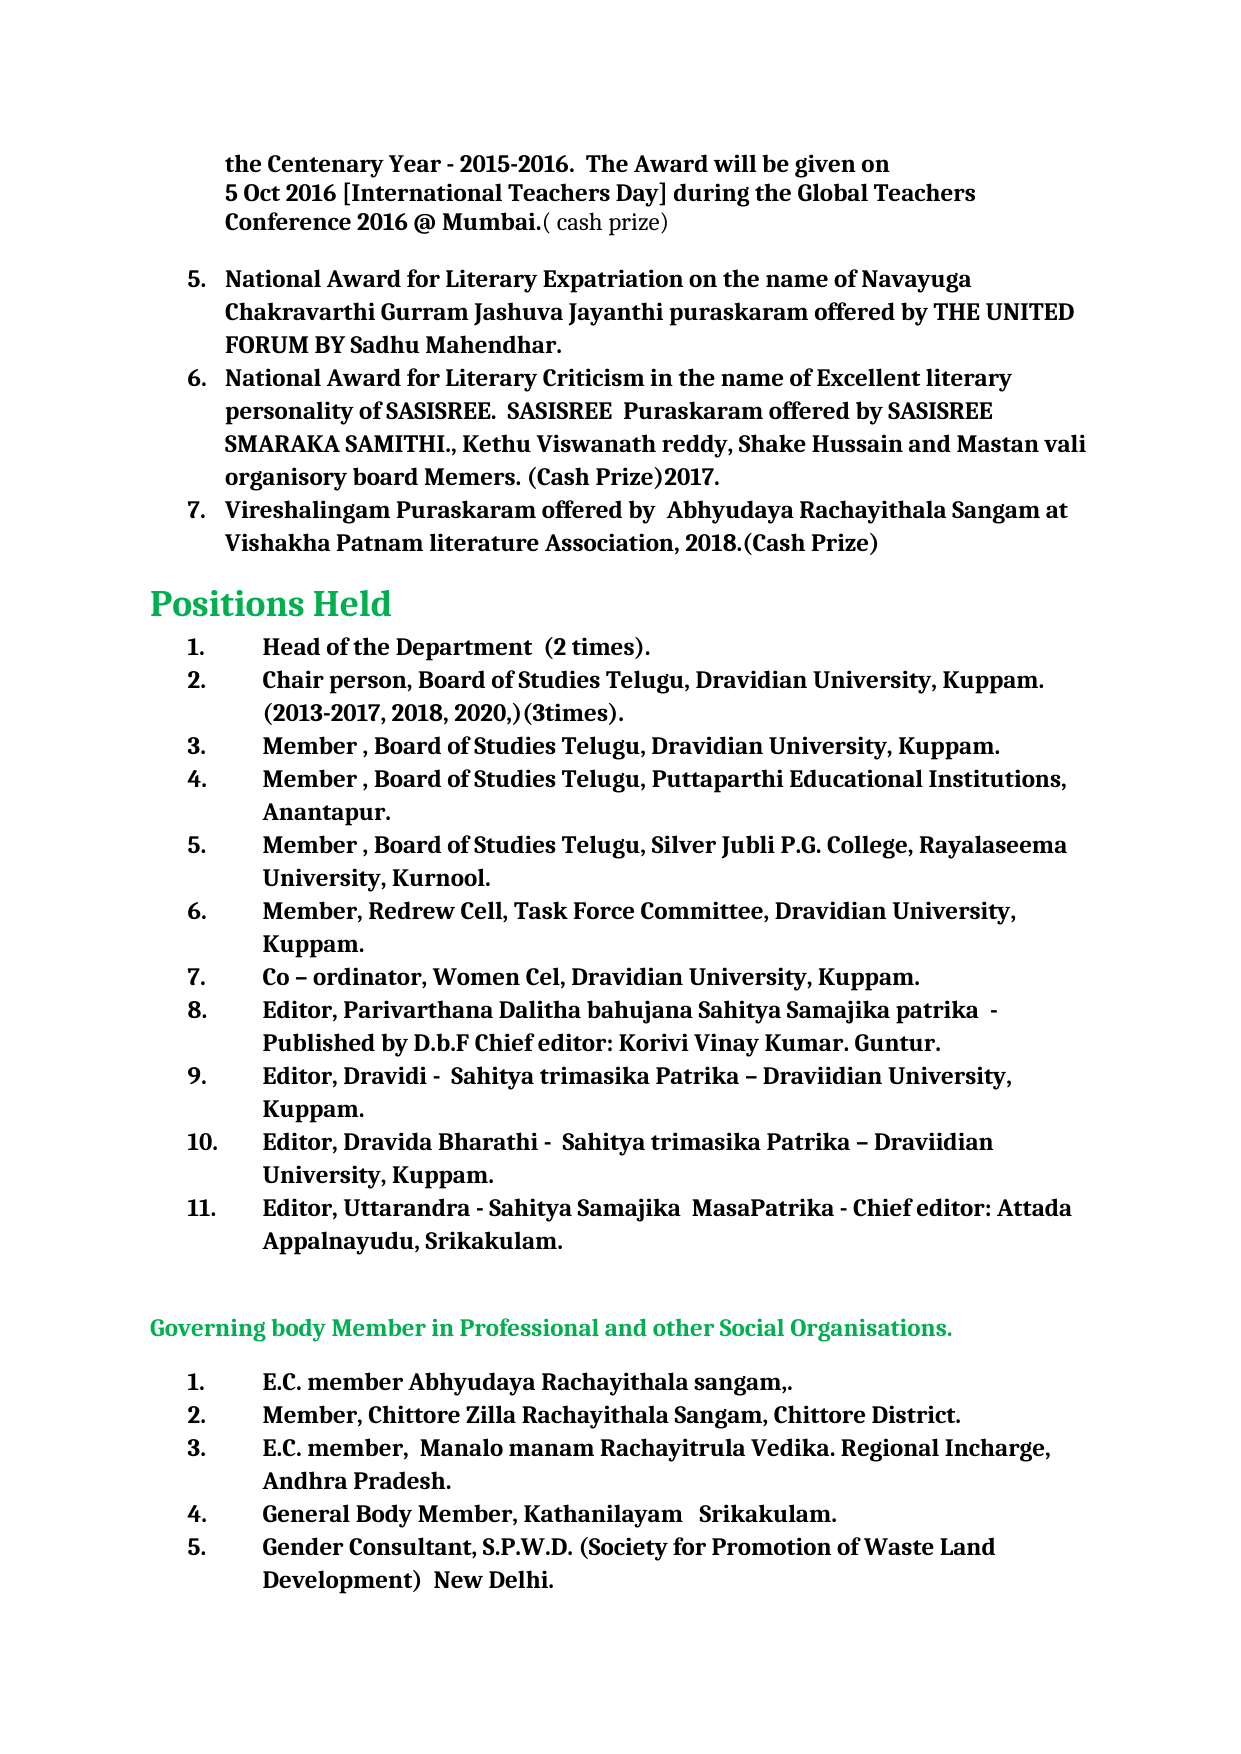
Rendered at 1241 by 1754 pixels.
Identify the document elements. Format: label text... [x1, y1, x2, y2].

list National Award for Literary Criticism in the name of Excellent literary personality of SASISREE. SASISREE Puraskaram offered by SASISREE SMARAKA SAMITHI., Kethu Viswanath reddy, Shake Hussain and Mastan vali organisory board Memers. (Cash Prize)2017. [187, 364, 1090, 492]
text Governing body Member in Professional and other Social Organisations. [150, 1314, 1090, 1343]
list Co – ordinator, Women Cel, Dravidian University, Kuppam. [187, 963, 1090, 992]
list Editor, Dravida Bharathi - Sahitya trimasika Patrika – Draviidian University, Kuppam. [187, 1128, 1090, 1190]
list General Body Member, Kathanilayam Srikakulam. [187, 1500, 1090, 1528]
list E.C. member, Manalo manam Rachayitrula Vedika. Regional Incharge, Andhra Pradesh. [187, 1434, 1090, 1496]
list Editor, Parivarthana Dalitha bahujana Sahitya Samajika patrika -Published by D.b.F Chief editor: Korivi Vinay Kumar. Guntur. [187, 996, 1090, 1058]
list Vireshalingam Puraskaram offered by Abhyudaya Rachayithala Sangam at Vishakha Patnam literature Association, 2018.(Cash Prize) [187, 496, 1090, 558]
text Conference 2016 @ Mumbai.( cash prize) [150, 207, 1090, 236]
list Member , Board of Studies Telugu, Dravidian University, Kuppam. [187, 732, 1090, 760]
text the Centenary Year - 2015-2016. The Award will be given on [150, 150, 1090, 179]
list Head of the Department (2 times). [187, 633, 1090, 661]
text Positions Held [150, 583, 1090, 626]
list Member, Redrew Cell, Task Force Committee, Dravidian University, Kuppam. [187, 897, 1090, 958]
list E.C. member Abhyudaya Rachayithala sangam,. [187, 1368, 1090, 1396]
list Editor, Uttarandra - Sahitya Samajika MasaPatrika - Chief editor: Attada Appalnayudu, Srikakulam. [187, 1194, 1090, 1256]
list Chair person, Board of Studies Telugu, Dravidian University, Kuppam.(2013-2017, 2018, 2020,)(3times). [187, 666, 1090, 727]
list Gender Consultant, S.P.W.D. (Society for Promotion of Waste Land Development) New Delhi. [187, 1533, 1090, 1594]
list National Award for Literary Expatriation on the name of Navayuga Chakravarthi Gurram Jashuva Jayanthi puraskaram offered by THE UNITED FORUM BY Sadhu Mahendhar. [187, 265, 1090, 360]
list Member, Chittore Zilla Rachayithala Sangam, Chittore District. [187, 1401, 1090, 1429]
list Member , Board of Studies Telugu, Puttaparthi Educational Institutions, Anantapur. [187, 765, 1090, 826]
list Editor, Dravidi - Sahitya trimasika Patrika – Draviidian University, Kuppam. [187, 1062, 1090, 1124]
list Member , Board of Studies Telugu, Silver Jubli P.G. College, Rayalaseema University, Kurnool. [187, 831, 1090, 892]
text 5 Oct 2016 [International Teachers Day] during the Global Teachers [150, 179, 1090, 207]
